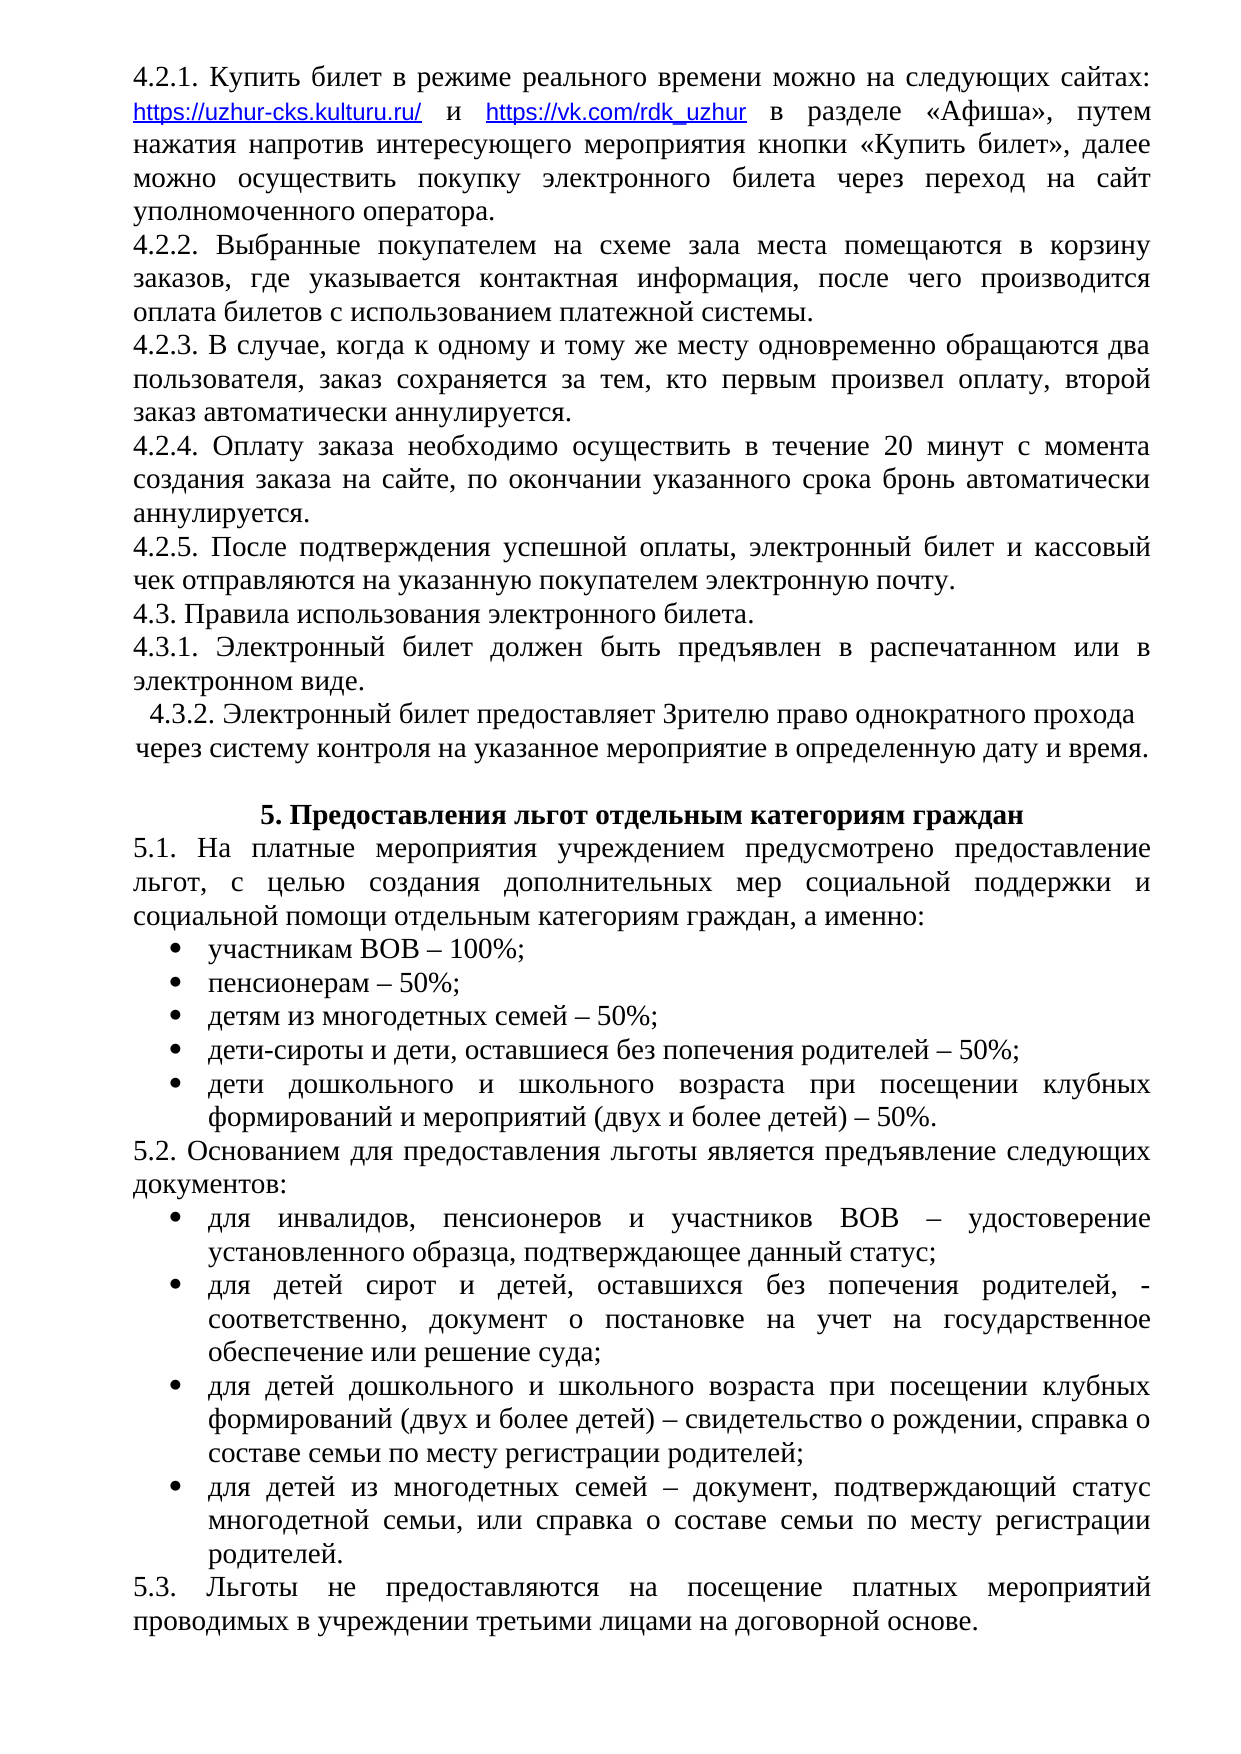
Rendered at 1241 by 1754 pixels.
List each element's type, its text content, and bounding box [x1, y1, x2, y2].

text 4.3.1. Электронный билет должен быть предъявлен в распечатанном или в электронном виде. [133, 629, 1152, 696]
list детям из многодетных семей – 50%; [170, 998, 1152, 1032]
list для детей из многодетных семей – документ, подтверждающий статус многодетной семьи, или справка о составе семьи по месту регистрации родителей. [170, 1469, 1152, 1569]
text 4.2.3. В случае, когда к одному и тому же месту одновременно обращаются два пользователя, заказ сохраняется за тем, кто первым произвел оплату, второй заказ автоматически аннулируется. [133, 327, 1152, 428]
list участникам ВОВ – 100%; [170, 931, 1152, 965]
list для детей сирот и детей, оставшихся без попечения родителей, - соответственно, документ о постановке на учет на государственное обеспечение или решение суда; [170, 1267, 1152, 1368]
list дети-сироты и дети, оставшиеся без попечения родителей – 50%; [170, 1032, 1152, 1066]
text 5.1. На платные мероприятия учреждением предусмотрено предоставление льгот, с целью создания дополнительных мер социальной поддержки и социальной помощи отдельным категориям граждан, а именно: [133, 831, 1152, 931]
list пенсионерам – 50%; [170, 965, 1152, 998]
text 4.2.1. Купить билет в режиме реального времени можно на следующих сайтах: https://uzhur-cks.kulturu.ru/ и https://vk.com/rdk_uzhur в разделе «Афиша», путем нажатия напротив интересующего мероприятия кнопки «Купить билет», далее можно осуществить покупку электронного билета через переход на сайт уполномоченного оператора. [133, 59, 1152, 227]
text 4.2.5. После подтверждения успешной оплаты, электронный билет и кассовый чек отправляются на указанную покупателем электронную почту. [133, 529, 1152, 596]
text 5.3. Льготы не предоставляются на посещение платных мероприятий проводимых в учреждении третьими лицами на договорной основе. [133, 1569, 1152, 1636]
list для инвалидов, пенсионеров и участников ВОВ – удостоверение установленного образца, подтверждающее данный статус; [170, 1200, 1152, 1267]
text 4.2.2. Выбранные покупателем на схеме зала места помещаются в корзину заказов, где указывается контактная информация, после чего производится оплата билетов с использованием платежной системы. [133, 227, 1152, 327]
list для детей дошкольного и школьного возраста при посещении клубных формирований (двух и более детей) – свидетельство о рождении, справка о составе семьи по месту регистрации родителей; [170, 1368, 1152, 1469]
text 5. Предоставления льгот отдельным категориям граждан [133, 797, 1152, 831]
text 4.2.4. Оплату заказа необходимо осуществить в течение 20 минут с момента создания заказа на сайте, по окончании указанного срока бронь автоматически аннулируется. [133, 428, 1152, 529]
list дети дошкольного и школьного возраста при посещении клубных формирований и мероприятий (двух и более детей) – 50%. [170, 1066, 1152, 1133]
text 4.3.2. Электронный билет предоставляет Зрителю право однократного прохода через систему контроля на указанное мероприятие в определенную дату и время. [133, 696, 1152, 763]
text 5.2. Основанием для предоставления льготы является предъявление следующих документов: [133, 1133, 1152, 1200]
text 4.3. Правила использования электронного билета. [133, 596, 1152, 629]
